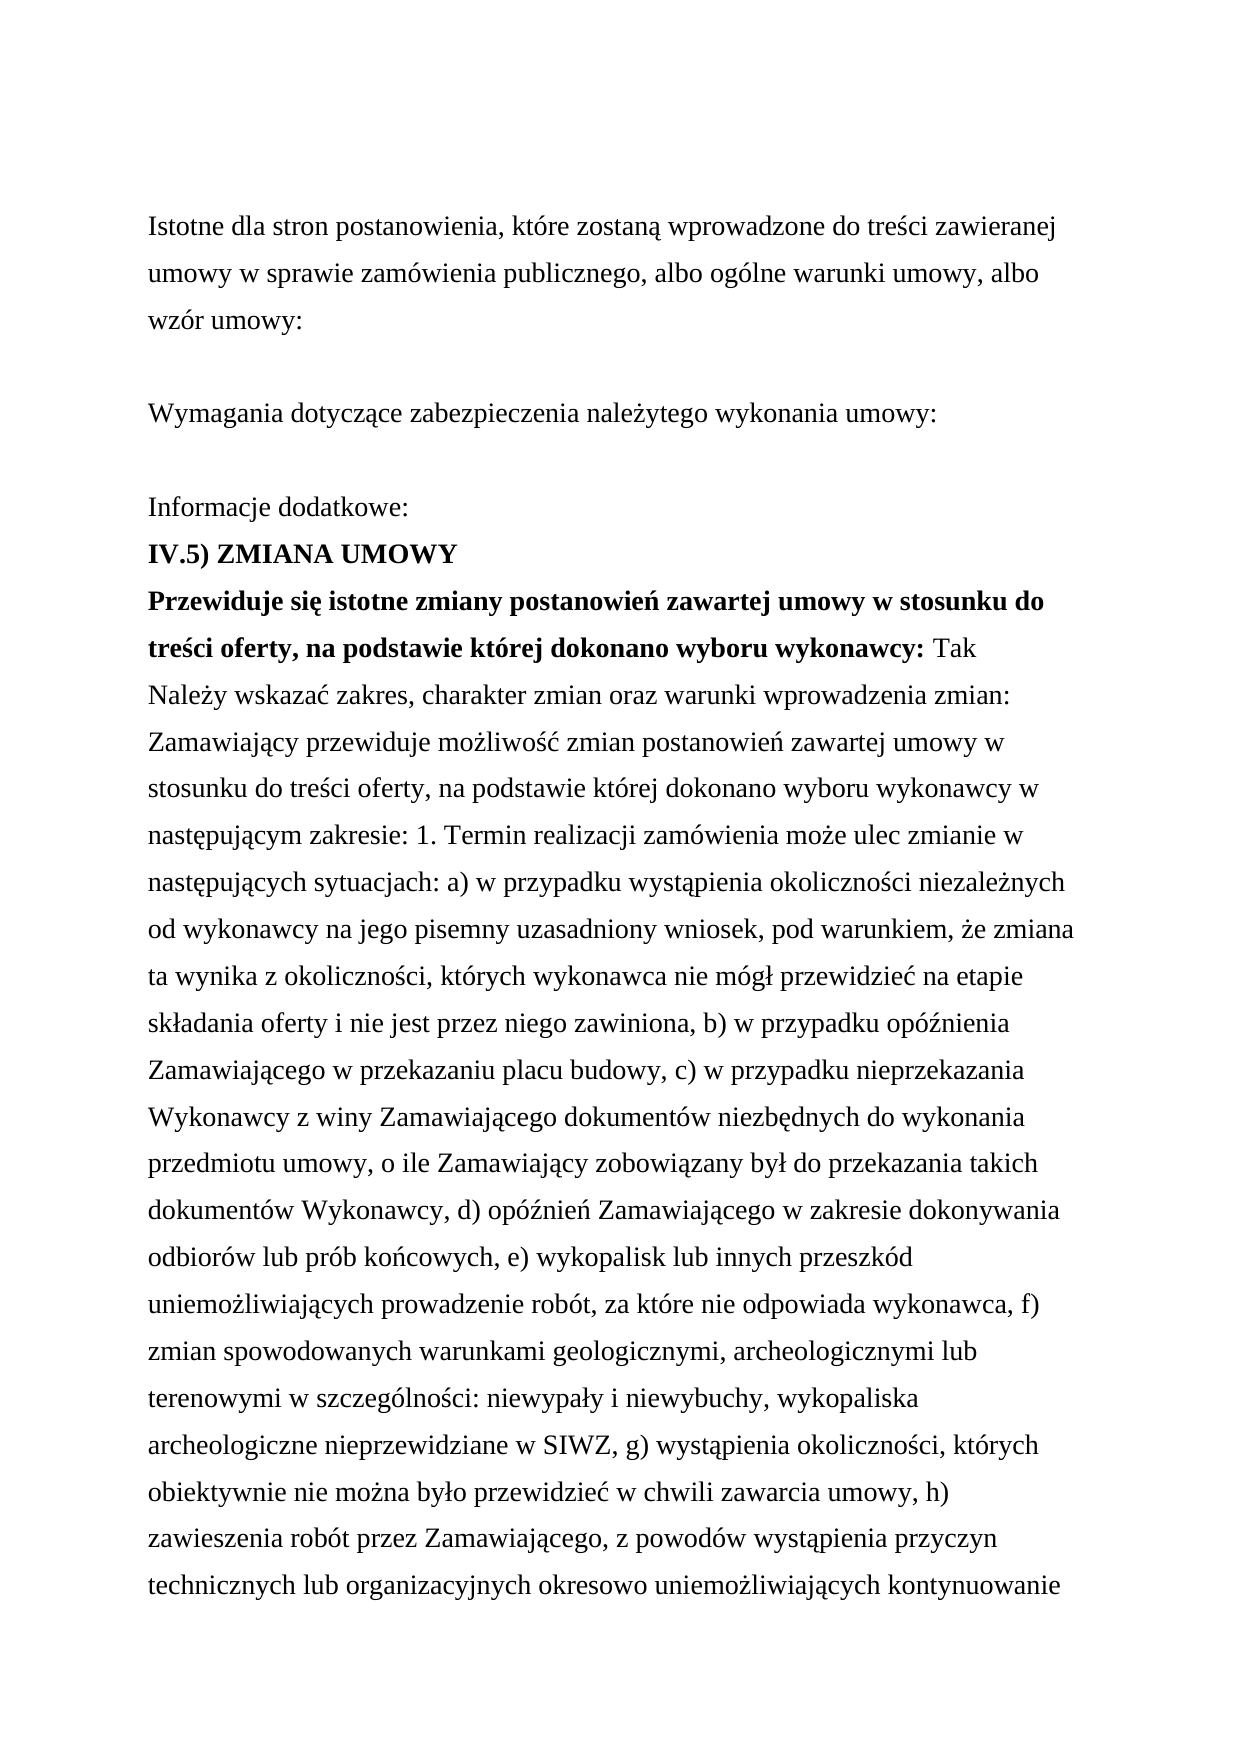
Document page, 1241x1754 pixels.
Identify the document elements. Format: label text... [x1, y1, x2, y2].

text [148, 523, 1093, 1601]
text Istotne dla stron postanowienia, które zostaną wprowadzone do treści zawieranej umowy w sprawie zamówienia publicznego, albo ogólne warunki umowy, albo wzór umowy: [148, 148, 1093, 335]
text Wymagania dotyczące zabezpieczenia należytego wykonania umowy: [148, 335, 1093, 429]
text Informacje dodatkowe: [148, 429, 1093, 523]
